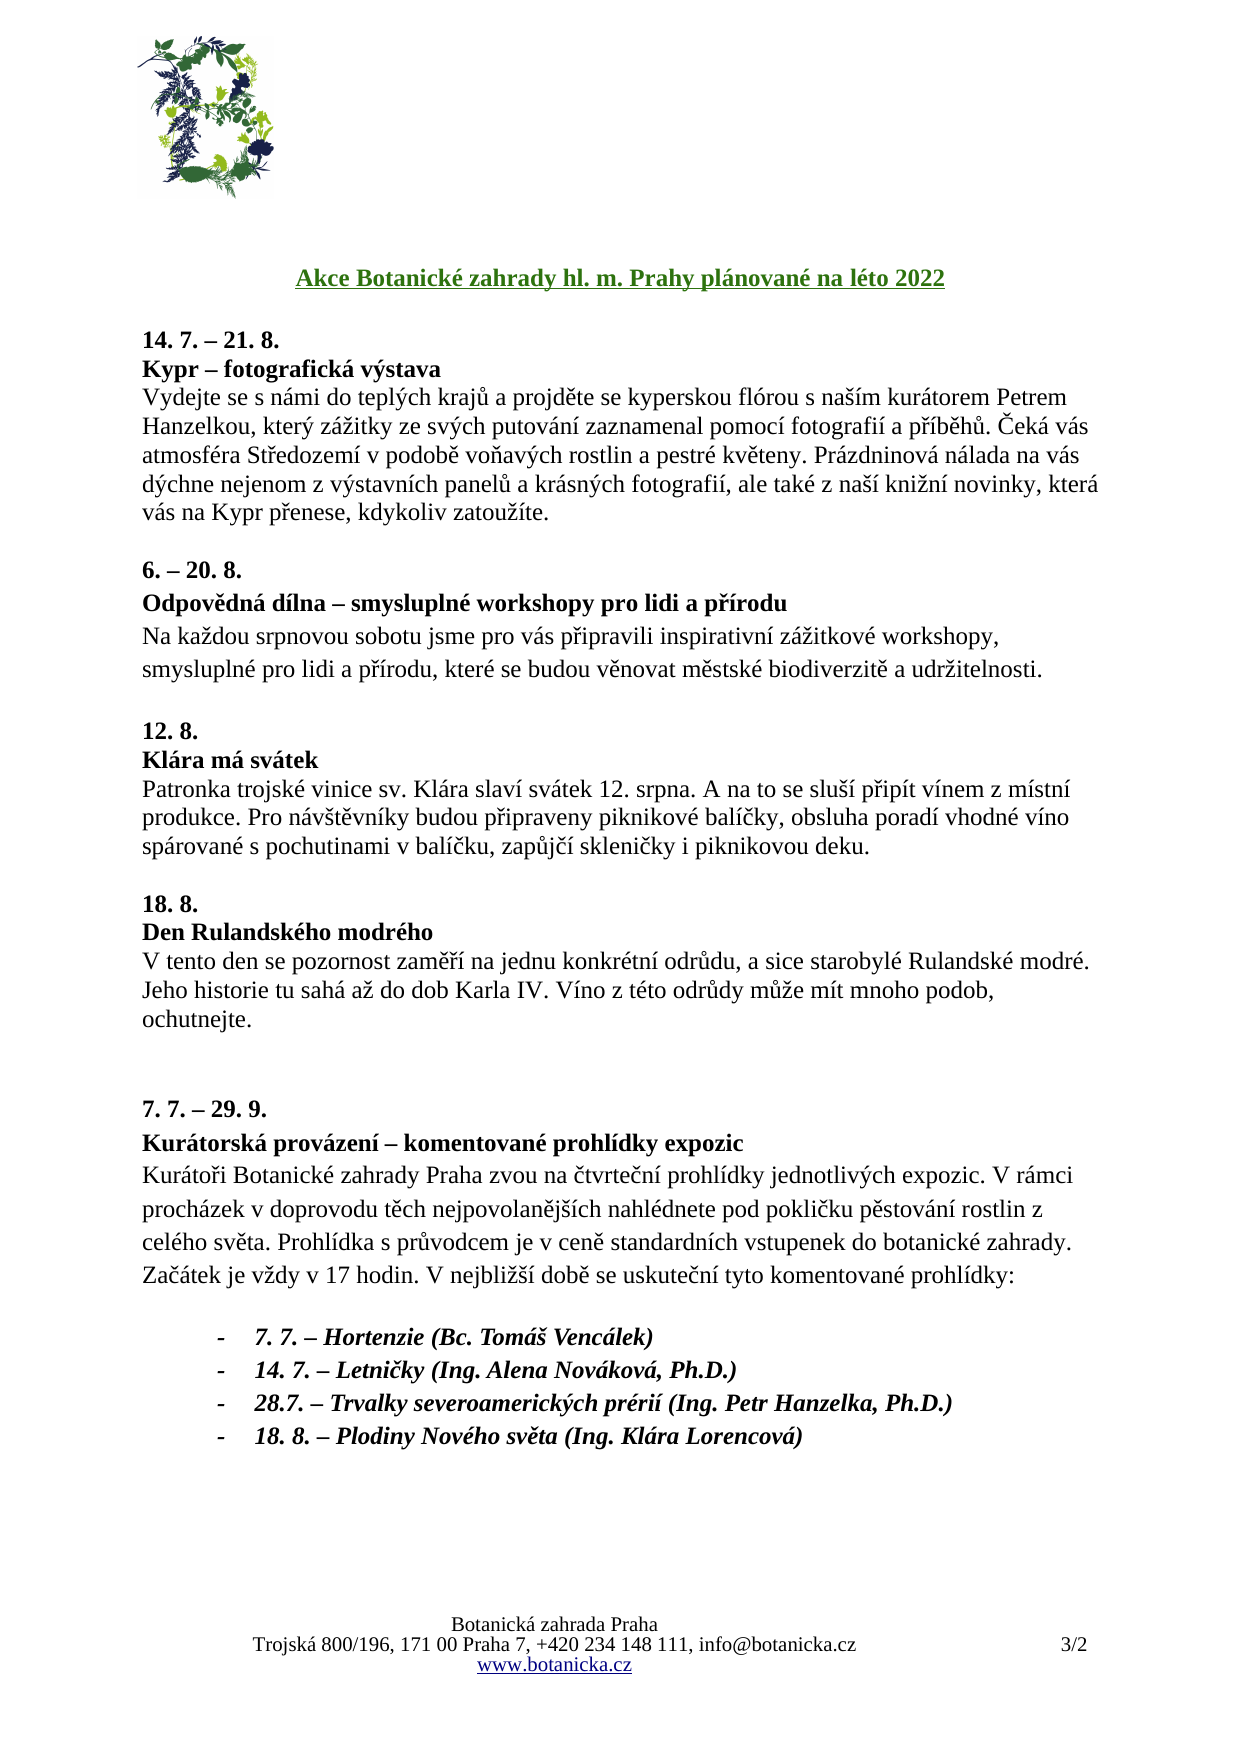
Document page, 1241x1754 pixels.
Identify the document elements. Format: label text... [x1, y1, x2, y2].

text Patronka trojské vinice sv. Klára slaví svátek 12. srpna. A na to se sluší připít vínem z místní produkce. Pro návštěvníky budou připraveny piknikové balíčky, obsluha poradí vhodné víno spárované s pochutinami v balíčku, zapůjčí skleničky i piknikovou deku. [142, 774, 1098, 860]
text 14. 7. – 21. 8. [142, 325, 1098, 354]
text Kypr – fotografická výstava [142, 354, 1098, 382]
list 7. 7. – Hortenzie (Bc. Tomáš Vencálek) [217, 1322, 1098, 1351]
text 18. 8. Den Rulandského modrého [142, 889, 1098, 946]
text 7. 7. – 29. 9. Kurátorská provázení – komentované prohlídky expozic Kurátoři Botanické zahrady Praha zvou na čtvrteční prohlídky jednotlivých expozic. V rámci procházek v doprovodu těch nejpovolanějších nahlédnete pod pokličku pěstování rostlin z celého světa. Prohlídka s průvodcem je v ceně standardních vstupenek do botanické zahrady. Začátek je vždy v 17 hodin. V nejbližší době se uskuteční tyto komentované prohlídky: [142, 1094, 1098, 1288]
text V tento den se pozornost zaměří na jednu konkrétní odrůdu, a sice starobylé Rulandské modré. Jeho historie tu sahá až do dob Karla IV. Víno z této odrůdy může mít mnoho podob, ochutnejte. [142, 946, 1098, 1032]
list 14. 7. – Letničky (Ing. Alena Nováková, Ph.D.) [217, 1355, 1098, 1384]
text Akce Botanické zahrady hl. m. Prahy plánované na léto 2022 [142, 263, 1098, 292]
text 12. 8. Klára má svátek [142, 716, 1098, 774]
picture [137, 36, 274, 199]
text 6. – 20. 8. Odpovědná dílna – smysluplné workshopy pro lidi a přírodu Na každou srpnovou sobotu jsme pro vás připravili inspirativní zážitkové workshopy, smysluplné pro lidi a přírodu, které se budou věnovat městské biodiverzitě a udržitelnosti. [142, 555, 1098, 683]
text Vydejte se s námi do teplých krajů a projděte se kyperskou flórou s naším kurátorem Petrem Hanzelkou, který zážitky ze svých putování zaznamenal pomocí fotografií a příběhů. Čeká vás atmosféra Středozemí v podobě voňavých rostlin a pestré květeny. Prázdninová nálada na vás dýchne nejenom z výstavních panelů a krásných fotografií, ale také z naší knižní novinky, která vás na Kypr přenese, kdykoliv zatoužíte. [142, 382, 1098, 526]
list 18. 8. – Plodiny Nového světa (Ing. Klára Lorencová) [217, 1421, 1098, 1543]
list 28.7. – Trvalky severoamerických prérií (Ing. Petr Hanzelka, Ph.D.) [217, 1388, 1098, 1417]
